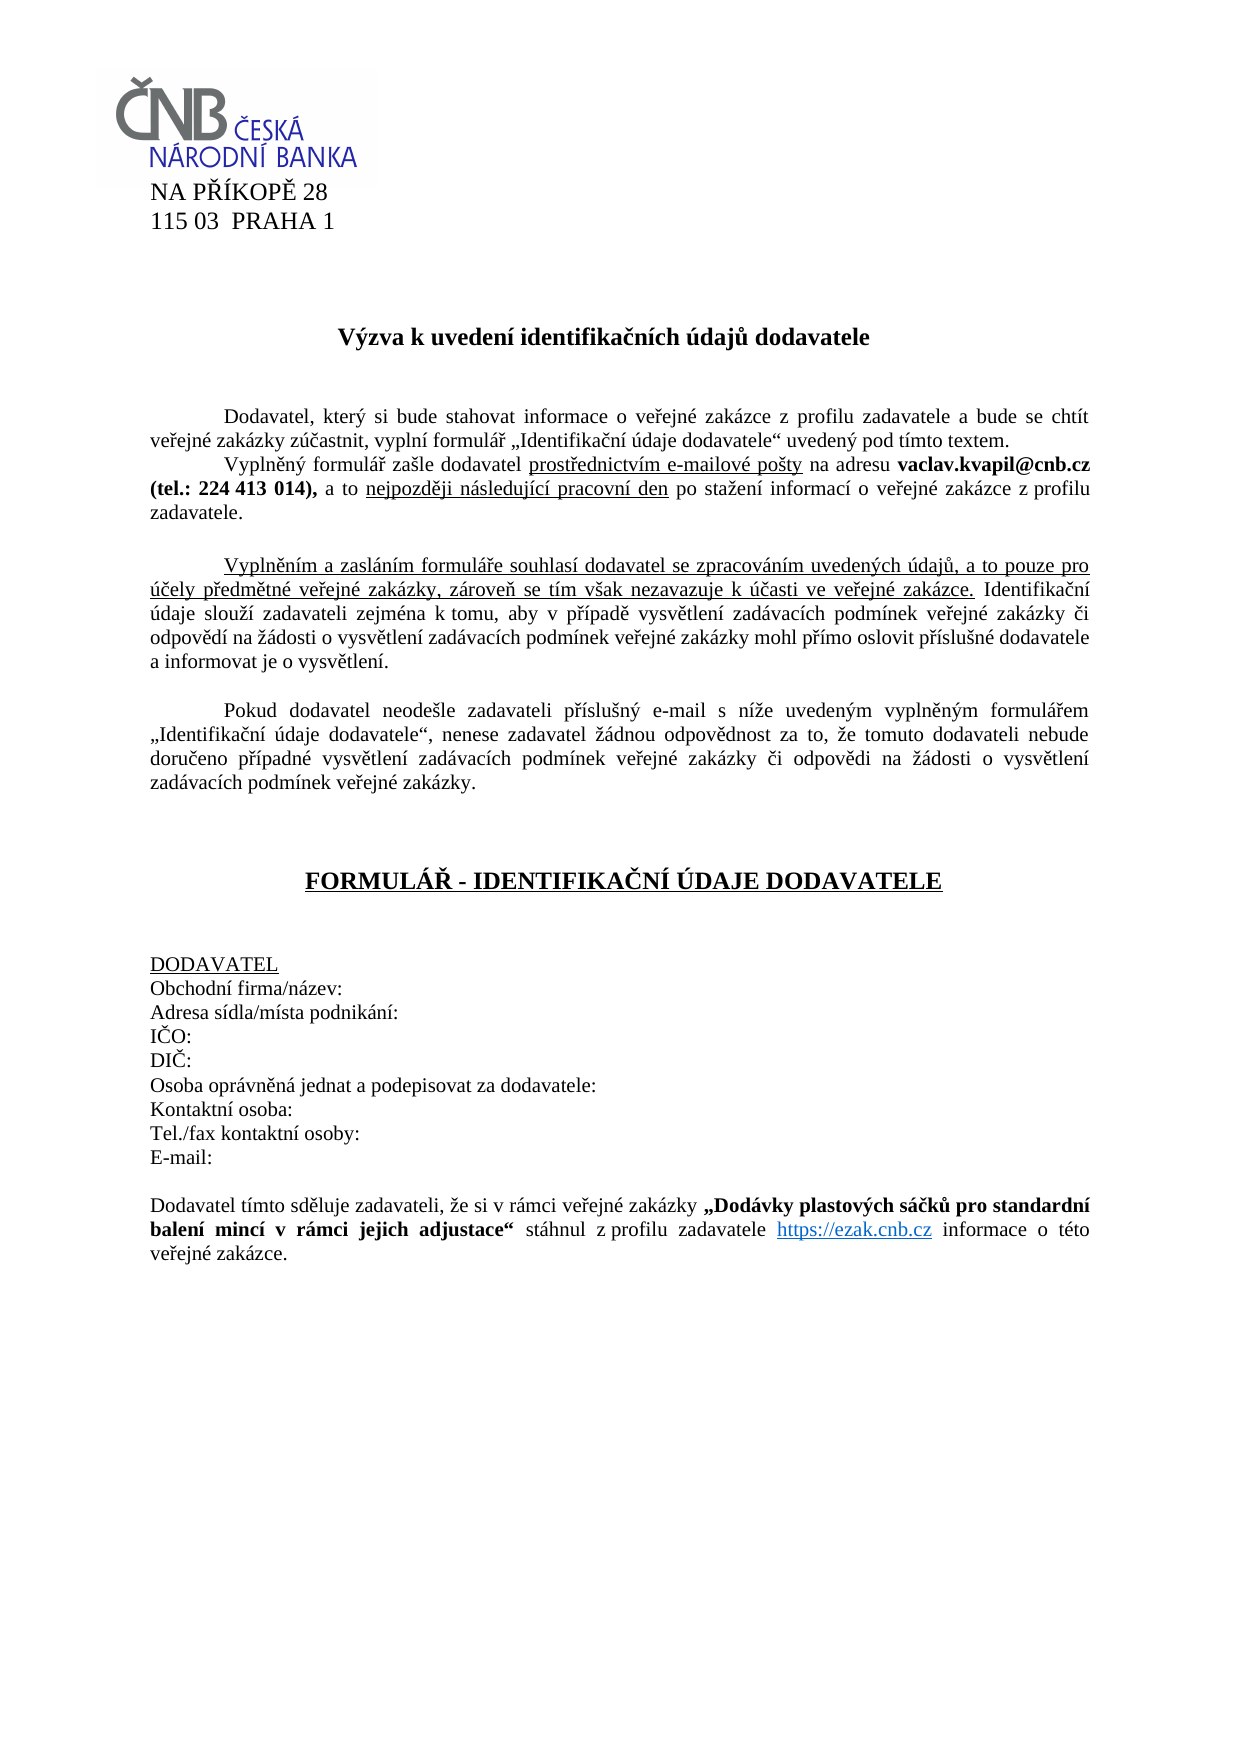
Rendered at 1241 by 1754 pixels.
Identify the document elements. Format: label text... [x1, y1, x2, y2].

text DODAVATEL [150, 952, 1090, 976]
text Obchodní firma/název: [150, 976, 1090, 1000]
text DIČ: [150, 1048, 1090, 1072]
text Tel./fax kontaktní osoby: [150, 1121, 1090, 1145]
text Výzva k uvedení identifikačních údajů dodavatele [150, 322, 1090, 351]
text E-mail: [150, 1145, 1090, 1169]
text Pokud dodavatel neodešle zadavateli příslušný e-mail s níže uvedeným vyplněným formulářem „Identifikační údaje dodavatele“, nenese zadavatel žádnou odpovědnost za to, že tomuto dodavateli nebude doručeno případné vysvětlení zadávacích podmínek veřejné zakázky či odpovědi na žádosti o vysvětlení zadávacích podmínek veřejné zakázky. [150, 697, 1090, 794]
text Osoba oprávněná jednat a podepisovat za dodavatele: [150, 1072, 1090, 1097]
text Vyplněný formulář zašle dodavatel prostřednictvím e-mailové pošty na adresu vaclav.kvapil@cnb.cz (tel.: 224 413 014), a to nejpozději následující pracovní den po stažení informací o veřejné zakázce z profilu zadavatele. [150, 452, 1090, 524]
text Vyplněním a zasláním formuláře souhlasí dodavatel se zpracováním uvedených údajů, a to pouze pro účely předmětné veřejné zakázky, zároveň se tím však nezavazuje k účasti ve veřejné zakázce. Identifikační údaje slouží zadavateli zejména k tomu, aby v případě vysvětlení zadávacích podmínek veřejné zakázky či odpovědí na žádosti o vysvětlení zadávacích podmínek veřejné zakázky mohl přímo oslovit příslušné dodavatele a informovat je o vysvětlení. [150, 553, 1090, 673]
text Dodavatel tímto sděluje zadavateli, že si v rámci veřejné zakázky „Dodávky plastových sáčků pro standardní balení mincí v rámci jejich adjustace“ stáhnul z profilu zadavatele https://ezak.cnb.cz informace o této veřejné zakázce. [150, 1193, 1090, 1265]
picture [96, 68, 377, 187]
text IČO: [150, 1024, 1090, 1048]
text Dodavatel, který si bude stahovat informace o veřejné zakázce z profilu zadavatele a bude se chtít veřejné zakázky zúčastnit, vyplní formulář „Identifikační údaje dodavatele“ uvedený pod tímto textem. [150, 404, 1090, 452]
text Kontaktní osoba: [150, 1097, 1090, 1121]
text FORMULÁŘ - IDENTIFIKAČNÍ ÚDAJE DODAVATELE [150, 866, 1090, 895]
text Adresa sídla/místa podnikání: [150, 1000, 1090, 1024]
